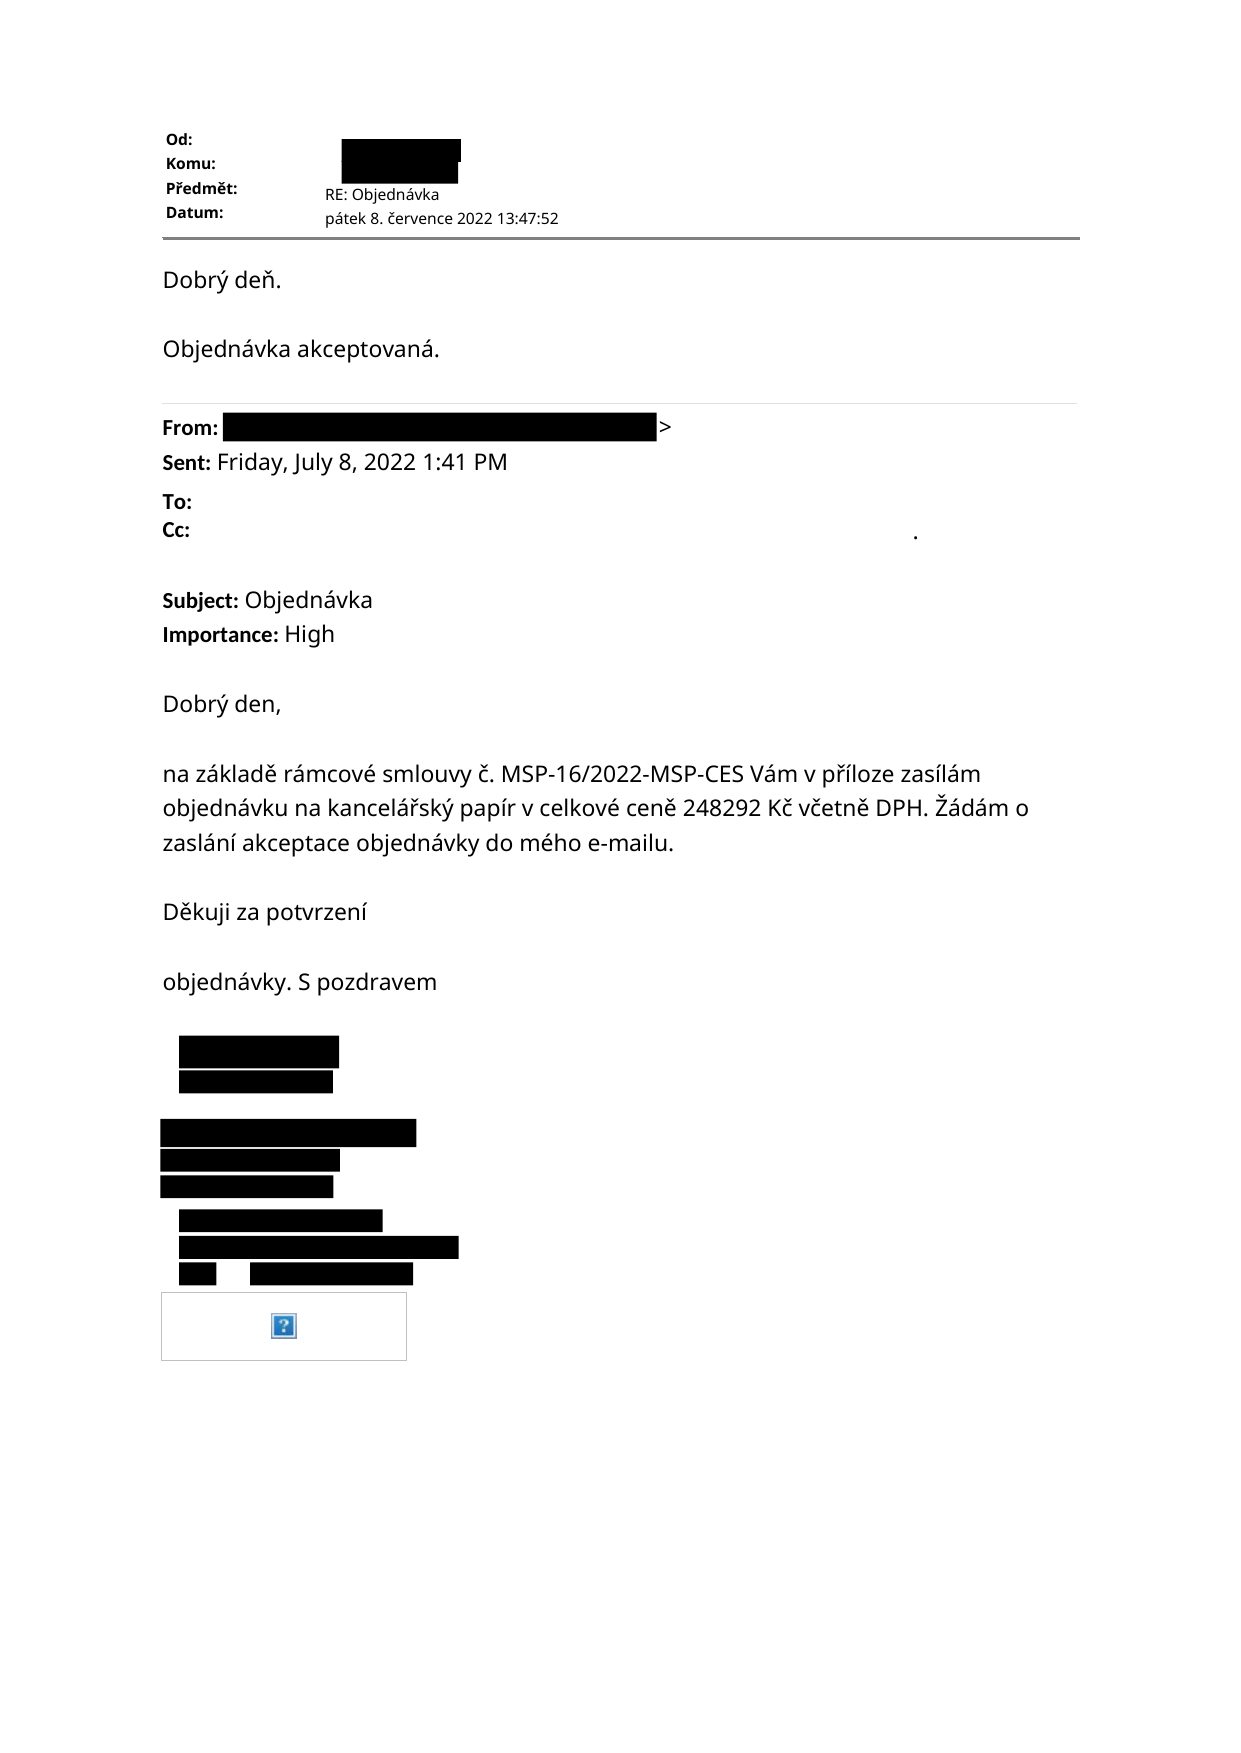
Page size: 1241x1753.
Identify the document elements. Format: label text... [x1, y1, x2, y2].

text na základě rámcové smlouvy č. MSP-16/2022-MSP-CES Vám v příloze zasílám objednávku na kancelářský papír v celkové ceně 248292 Kč včetně DPH. Žádám o zaslání akceptace objednávky do mého e-mailu. [162, 758, 1063, 858]
text . [148, 514, 918, 546]
picture [271, 1313, 297, 1339]
text Od: Komu: Předmět: Datum: [166, 129, 240, 223]
text RE: Objednávka [325, 184, 1073, 205]
text Objednávka akceptovaná. [162, 333, 1073, 365]
text Děkuji za potvrzení objednávky. S pozdravem [162, 896, 462, 997]
text pátek 8. července 2022 13:47:52 [325, 208, 1073, 229]
text Importance: High Dobrý den, [162, 618, 380, 719]
text From: > [162, 411, 1073, 442]
text Dobrý deň. [162, 264, 1073, 295]
text Sent: Friday, July 8, 2022 1:41 PM [162, 446, 1073, 477]
text Subject: Objednávka [162, 584, 1073, 615]
